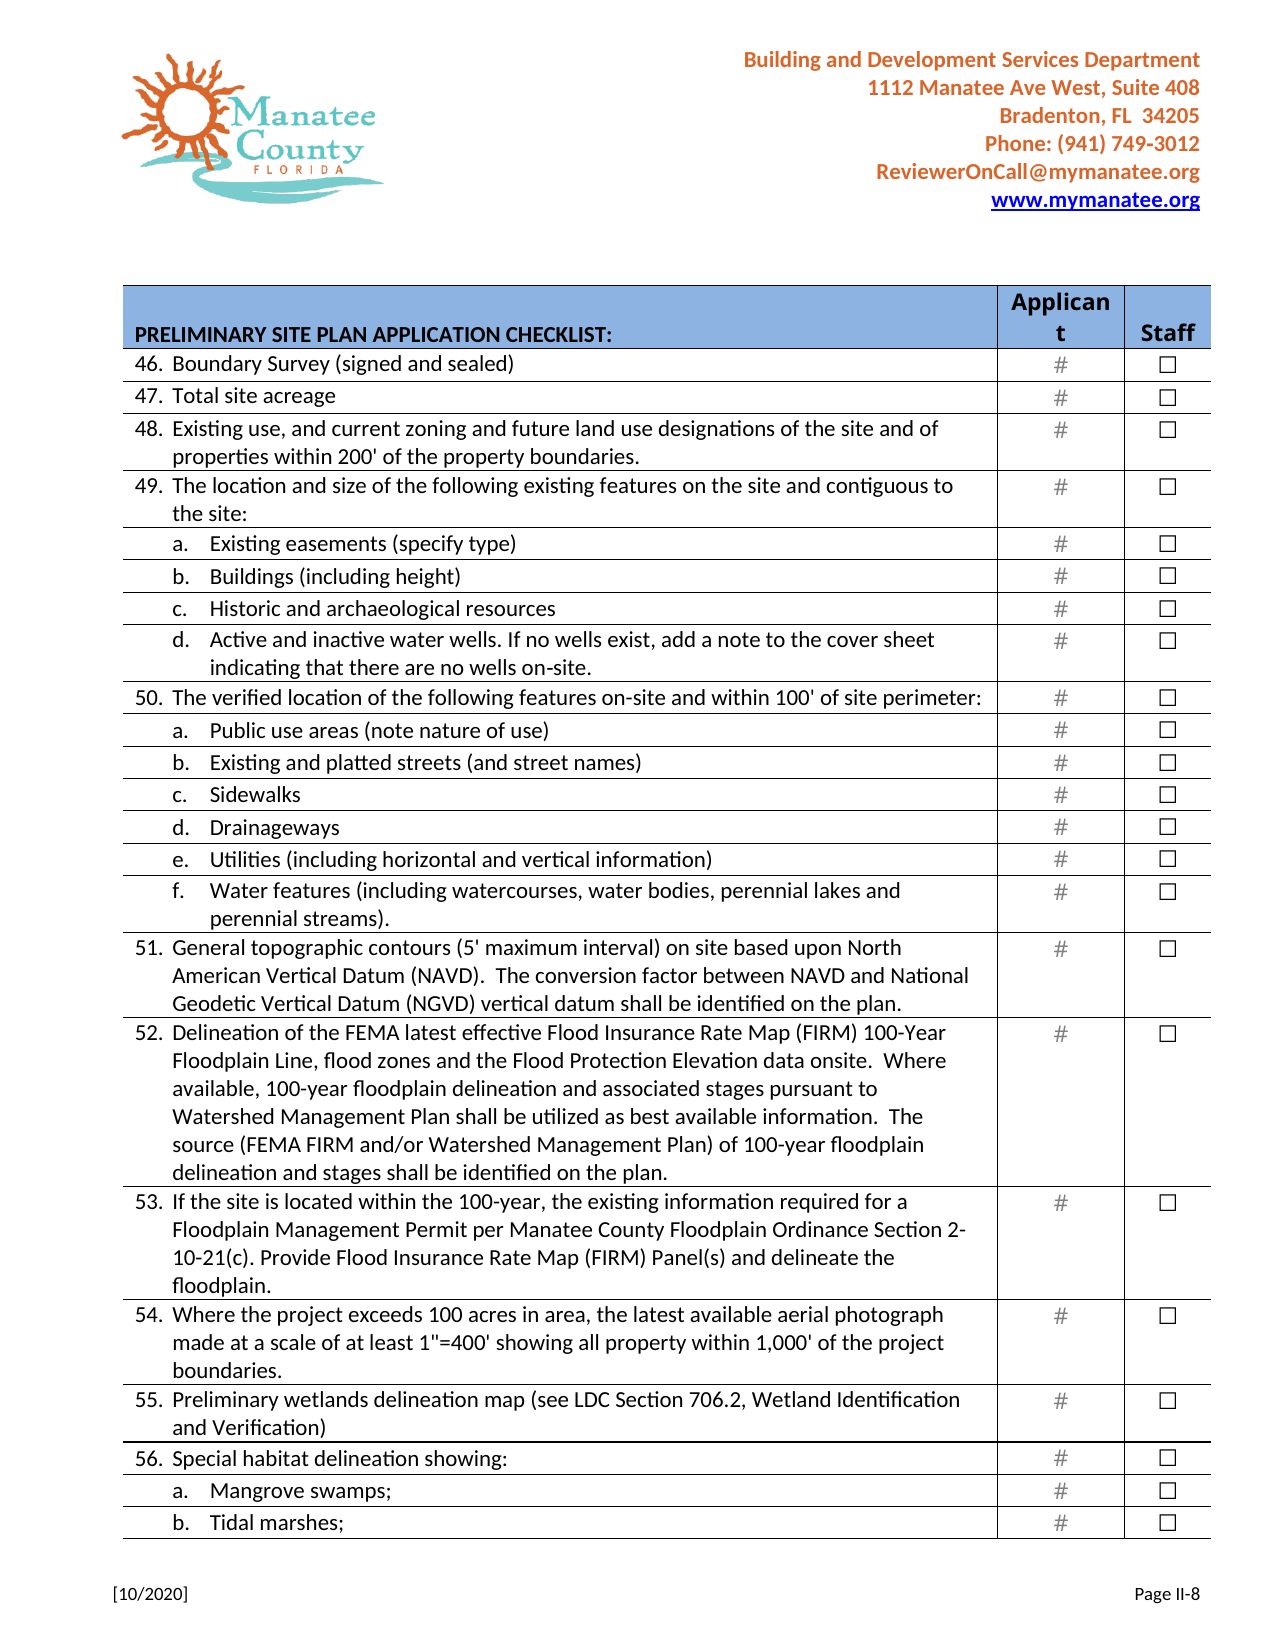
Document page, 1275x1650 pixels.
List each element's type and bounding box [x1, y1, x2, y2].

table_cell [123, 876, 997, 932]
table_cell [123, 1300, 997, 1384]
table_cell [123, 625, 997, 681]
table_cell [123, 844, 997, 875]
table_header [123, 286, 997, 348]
picture [112, 45, 392, 212]
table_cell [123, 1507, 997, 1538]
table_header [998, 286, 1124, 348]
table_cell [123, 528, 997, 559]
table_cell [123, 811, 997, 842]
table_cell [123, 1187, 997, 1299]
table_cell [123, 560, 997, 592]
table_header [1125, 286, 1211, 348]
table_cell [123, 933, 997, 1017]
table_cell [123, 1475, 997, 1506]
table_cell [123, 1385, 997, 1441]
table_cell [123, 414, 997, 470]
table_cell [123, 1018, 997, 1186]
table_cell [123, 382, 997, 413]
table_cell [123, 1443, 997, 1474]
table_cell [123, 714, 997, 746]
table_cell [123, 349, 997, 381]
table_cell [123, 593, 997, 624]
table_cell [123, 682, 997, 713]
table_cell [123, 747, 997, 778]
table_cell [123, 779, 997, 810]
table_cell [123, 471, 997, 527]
